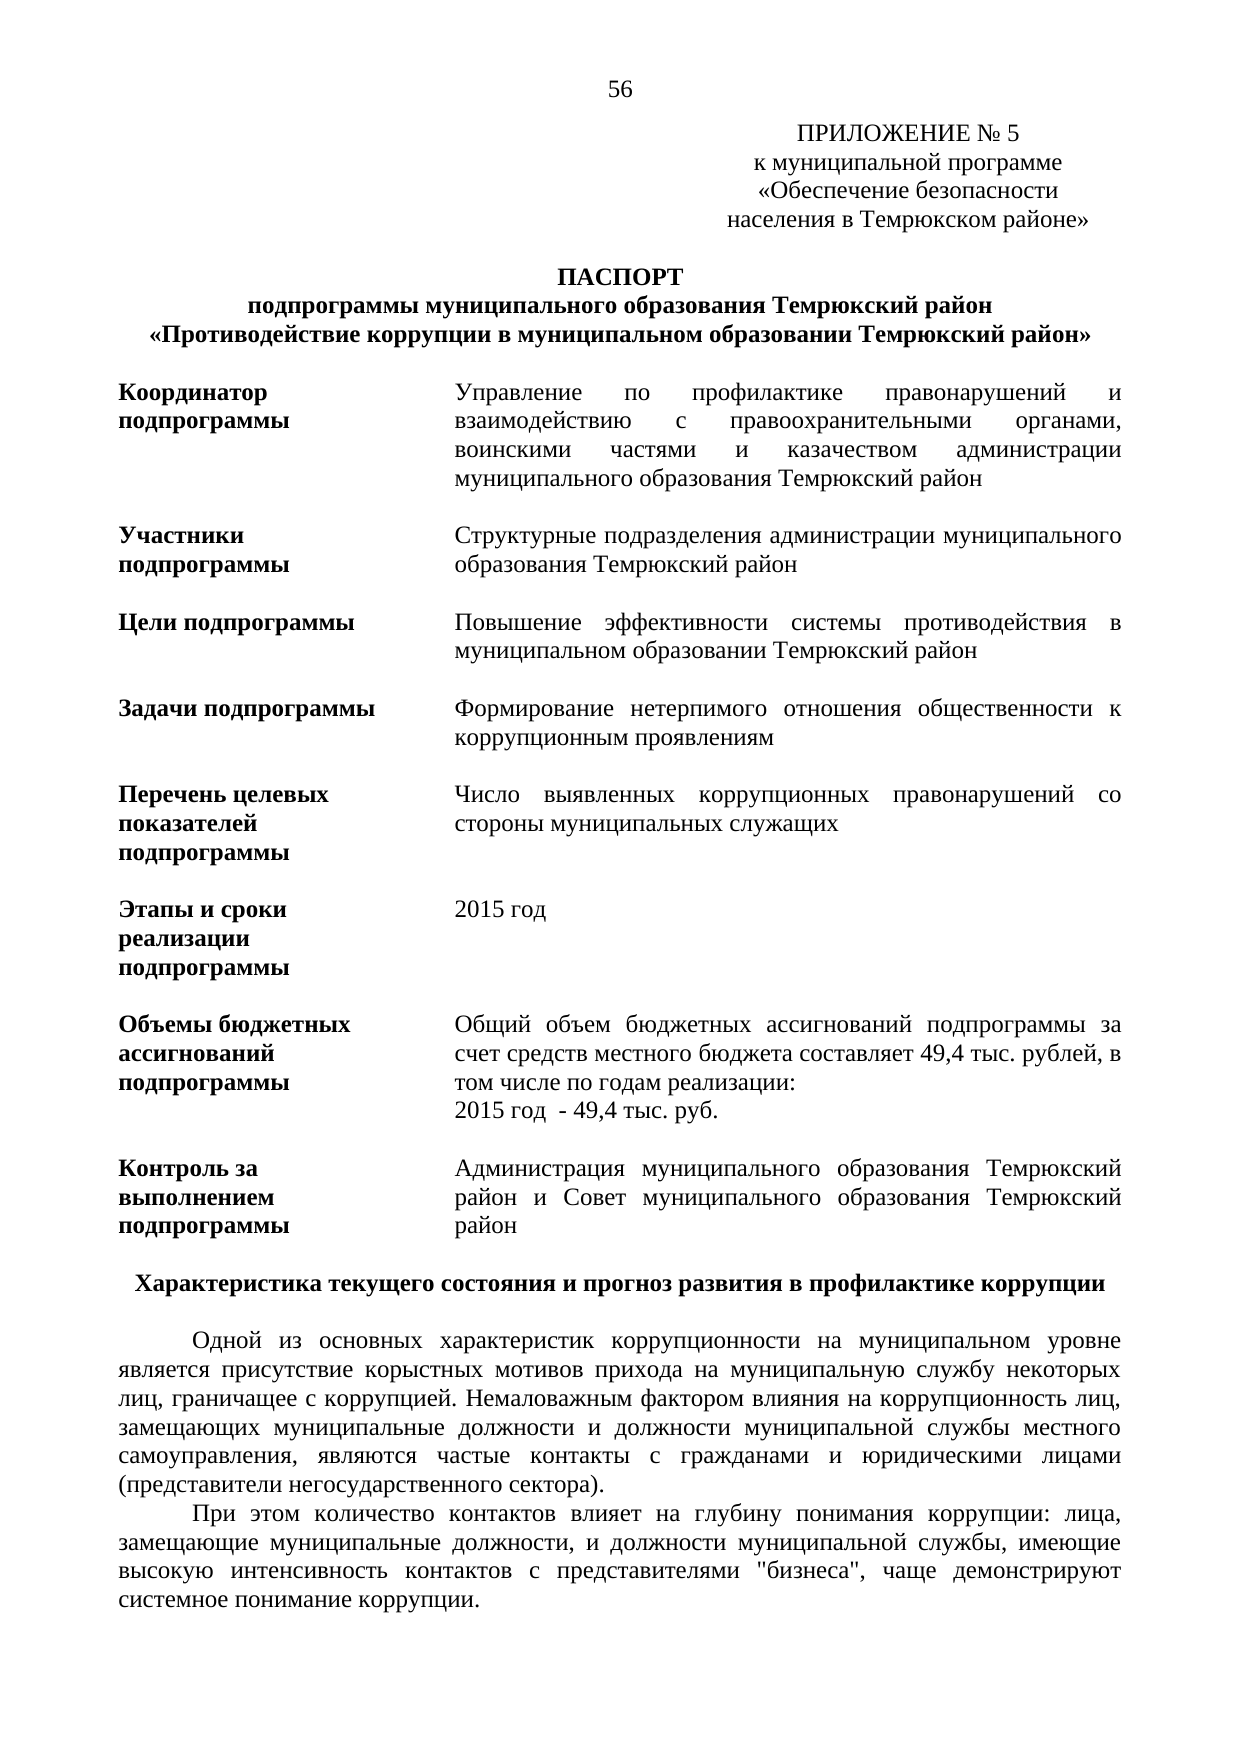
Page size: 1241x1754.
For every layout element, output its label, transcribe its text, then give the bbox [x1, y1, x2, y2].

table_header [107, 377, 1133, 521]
text населения в Темрюкском районе» [694, 204, 1122, 233]
text ПАСПОРТ [118, 262, 1122, 291]
text Характеристика текущего состояния и прогноз развития в профилактике коррупции [118, 1268, 1122, 1297]
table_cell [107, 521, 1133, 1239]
text «Противодействие коррупции в муниципальном образовании Темрюкский район» [118, 319, 1122, 348]
text ПРИЛОЖЕНИЕ № 5 [694, 118, 1122, 147]
text «Обеспечение безопасности [694, 176, 1122, 204]
text Одной из основных характеристик коррупционности на муниципальном уровне является присутствие корыстных мотивов прихода на муниципальную службу некоторых лиц, граничащее с коррупцией. Немаловажным фактором влияния на коррупционность лиц, замещающих муниципальные должности и должности муниципальной службы местного самоуправления, являются частые контакты с гражданами и юридическими лицами (представители негосударственного сектора). [118, 1326, 1122, 1498]
text При этом количество контактов влияет на глубину понимания коррупции: лица, замещающие муниципальные должности, и должности муниципальной службы, имеющие высокую интенсивность контактов с представителями "бизнеса", чаще демонстрируют системное понимание коррупции. [118, 1498, 1122, 1613]
text подпрограммы муниципального образования Темрюкский район [118, 291, 1122, 319]
text к муниципальной программе [694, 147, 1122, 176]
